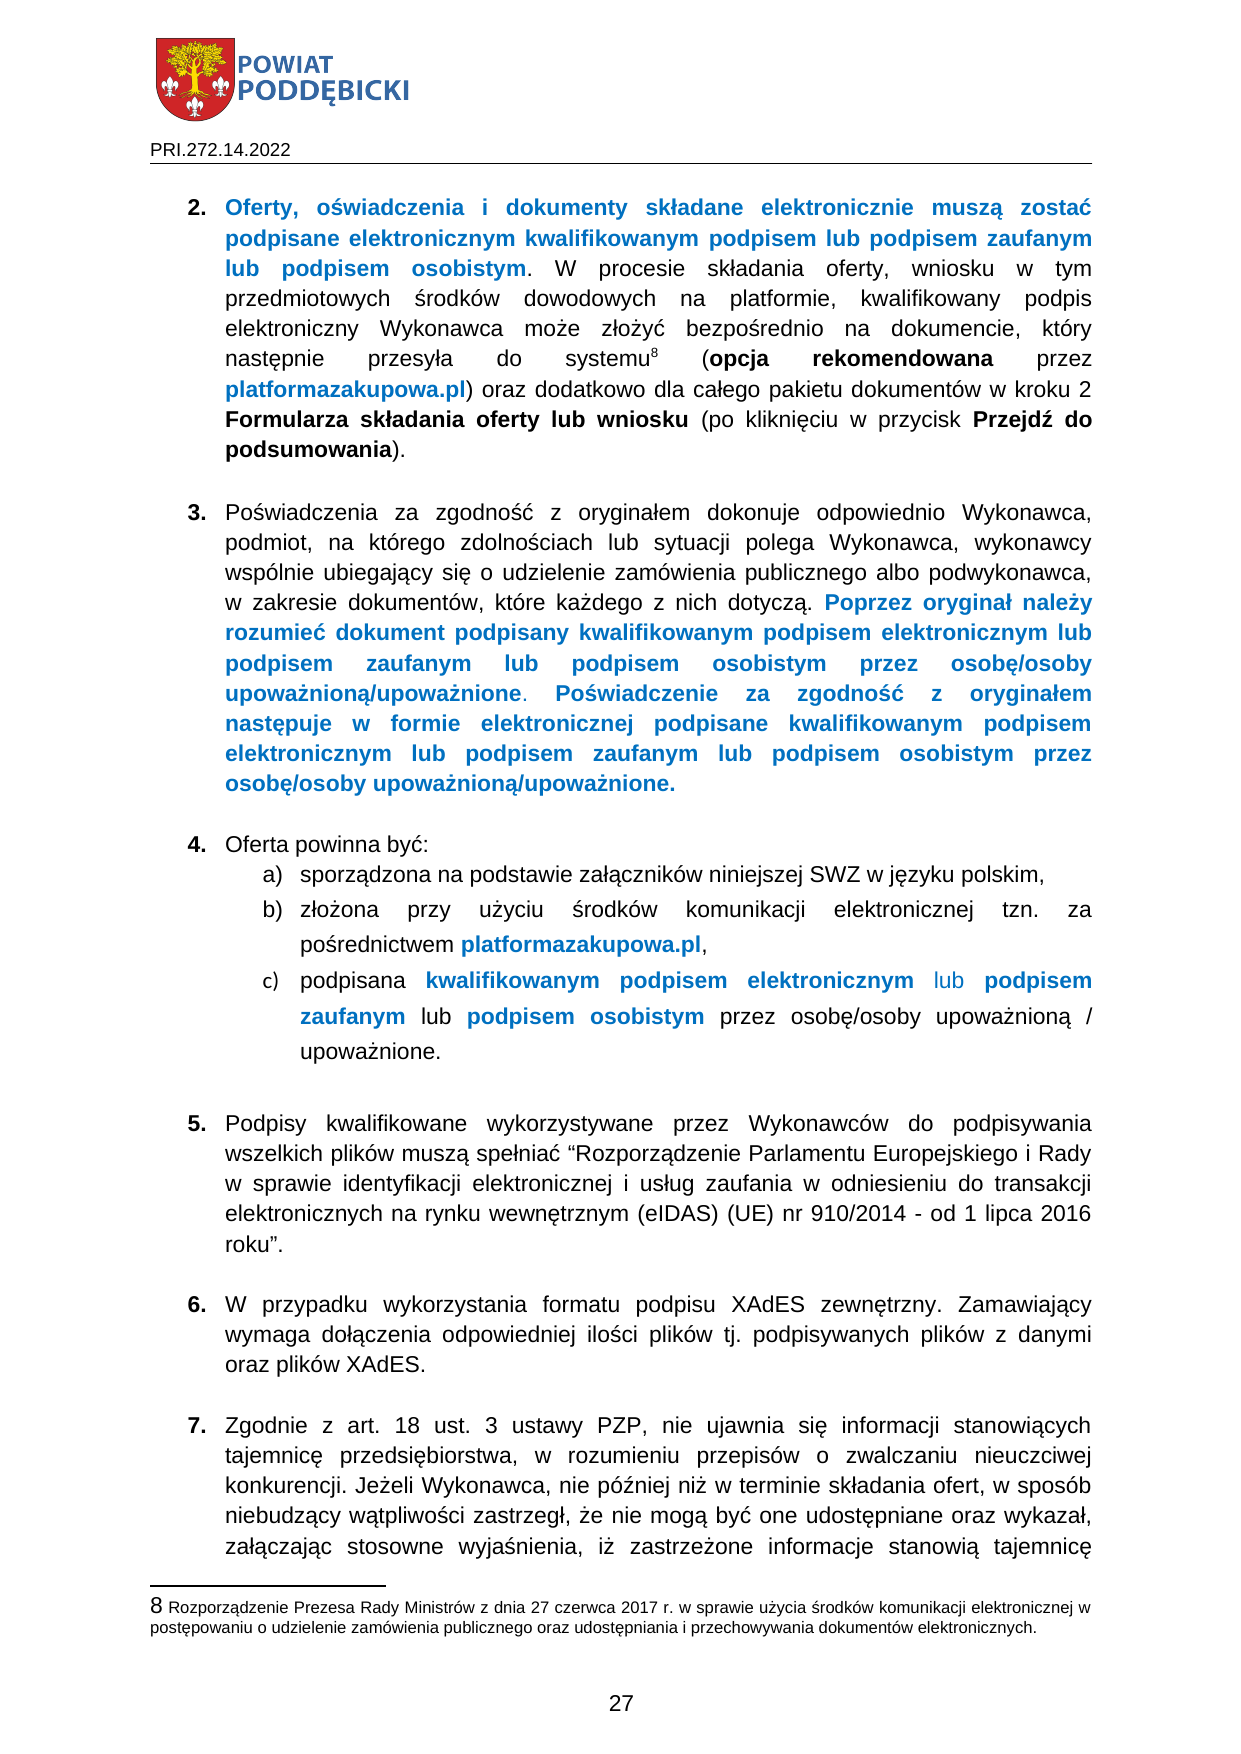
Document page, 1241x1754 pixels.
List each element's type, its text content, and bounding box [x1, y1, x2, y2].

list Oferty, oświadczenia i dokumenty składane elektronicznie muszą zostać podpisane elektronicznym kwalifikowanym podpisem lub podpisem zaufanym lub podpisem osobistym. W procesie składania oferty, wniosku w tym przedmiotowych środków dowodowych na platformie, kwalifikowany podpis elektroniczny Wykonawca może złożyć bezpośrednio na dokumencie, który następnie przesyła do systemu (opcja rekomendowana przez platformazakupowa.pl) oraz dodatkowo dla całego pakietu dokumentów w kroku 2 Formularza składania oferty lub wniosku (po kliknięciu w przycisk Przejdź do podsumowania). [187, 194, 1092, 462]
list sporządzona na podstawie załączników niniejszej SWZ w języku polskim, [262, 861, 1092, 887]
picture [150, 29, 416, 139]
list W przypadku wykorzystania formatu podpisu XAdES zewnętrzny. Zamawiający wymaga dołączenia odpowiedniej ilości plików tj. podpisywanych plików z danymi oraz plików XAdES. [187, 1291, 1092, 1378]
list Poświadczenia za zgodność z oryginałem dokonuje odpowiednio Wykonawca, podmiot, na którego zdolnościach lub sytuacji polega Wykonawca, wykonawcy wspólnie ubiegający się o udzielenie zamówienia publicznego albo podwykonawca, w zakresie dokumentów, które każdego z nich dotyczą. Poprzez oryginał należy rozumieć dokument podpisany kwalifikowanym podpisem elektronicznym lub podpisem zaufanym lub podpisem osobistym przez osobę/osoby upoważnioną/upoważnione. Poświadczenie za zgodność z oryginałem następuje w formie elektronicznej podpisane kwalifikowanym podpisem elektronicznym lub podpisem zaufanym lub podpisem osobistym przez osobę/osoby upoważnioną/upoważnione. [187, 498, 1092, 797]
list złożona przy użyciu środków komunikacji elektronicznej tzn. za pośrednictwem platformazakupowa.pl, [262, 896, 1092, 957]
list Podpisy kwalifikowane wykorzystywane przez Wykonawców do podpisywania wszelkich plików muszą spełniać “Rozporządzenie Parlamentu Europejskiego i Rady w sprawie identyfikacji elektronicznej i usług zaufania w odniesieniu do transakcji elektronicznych na rynku wewnętrznym (eIDAS) (UE) nr 910/2014 - od 1 lipca 2016 roku”. [187, 1110, 1092, 1257]
list podpisana kwalifikowanym podpisem elektronicznym lub podpisem zaufanym lub podpisem osobistym przez osobę/osoby upoważnioną / upoważnione. [262, 966, 1092, 1064]
list Oferta powinna być: [187, 831, 1092, 857]
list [187, 1412, 1092, 1559]
